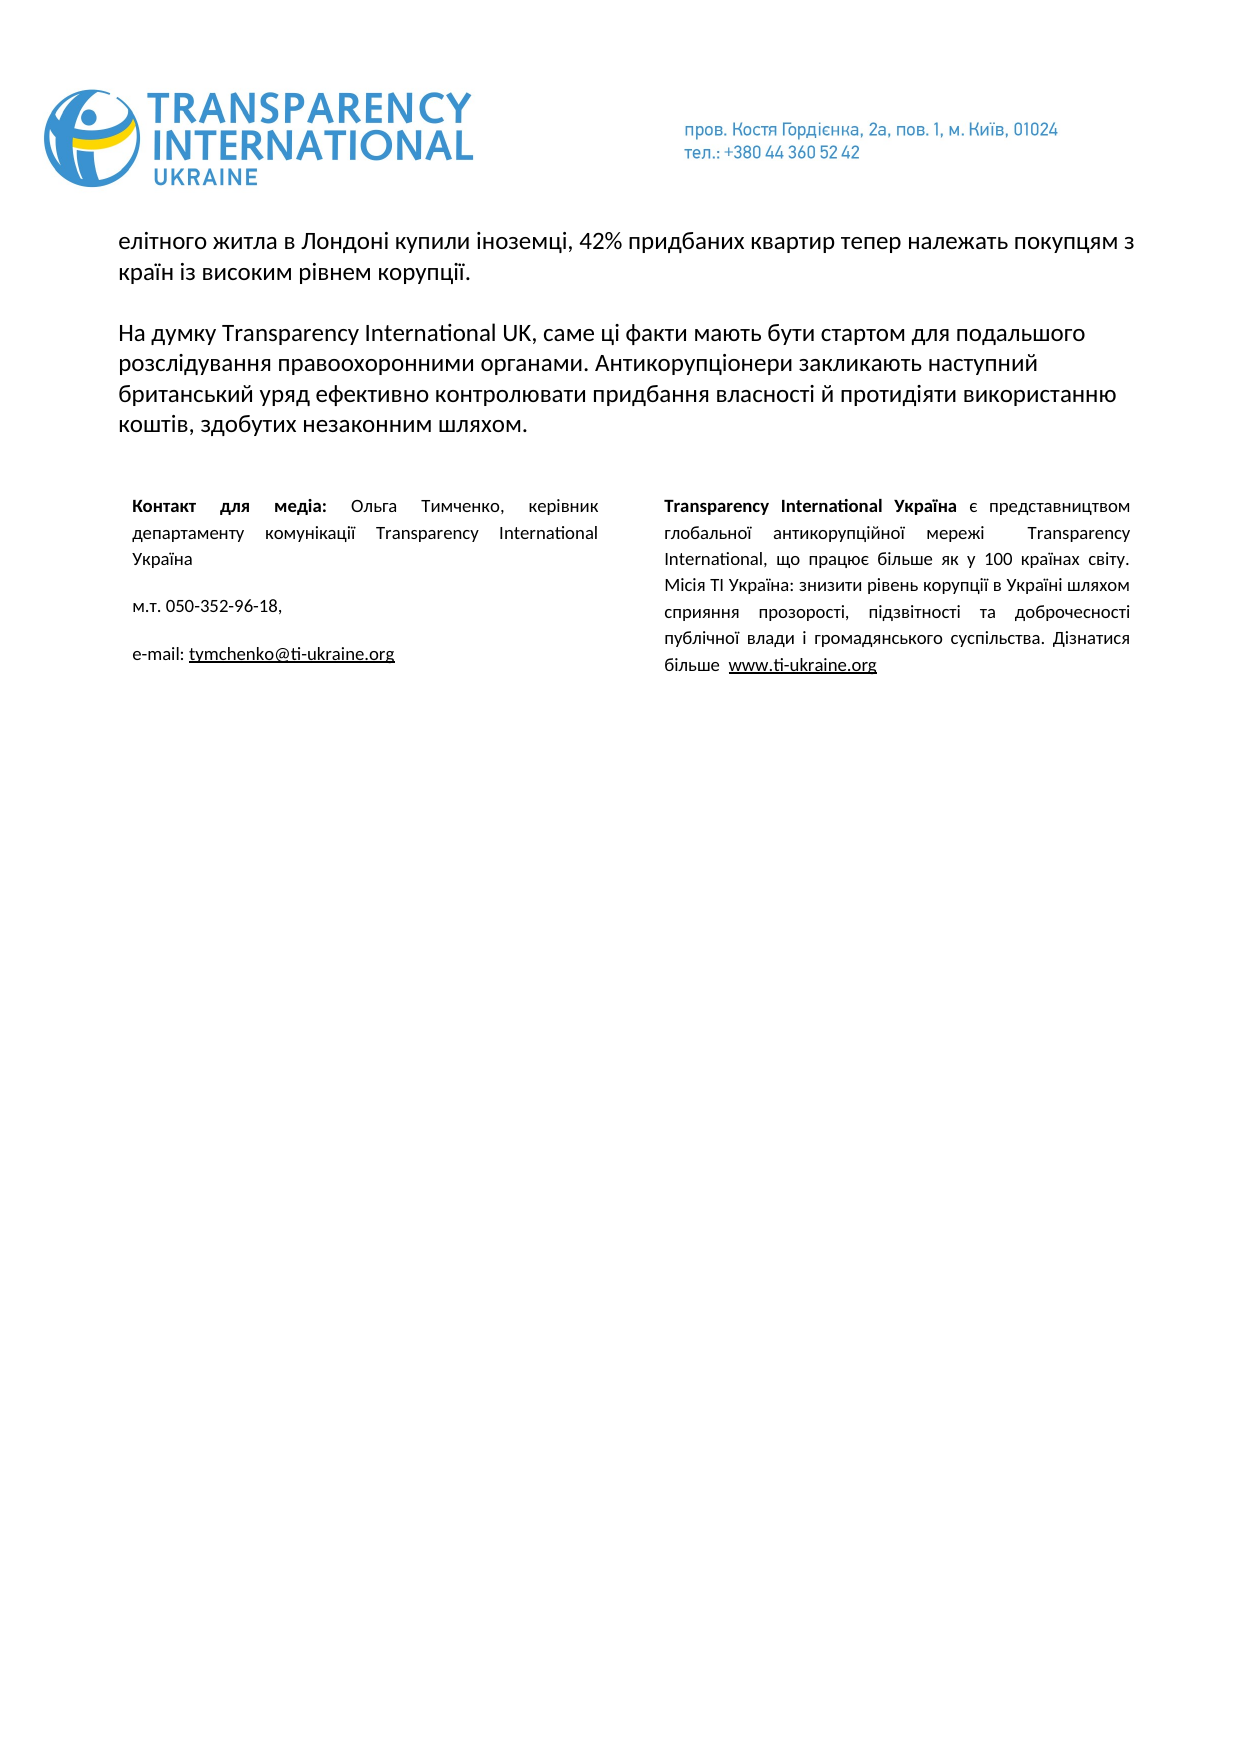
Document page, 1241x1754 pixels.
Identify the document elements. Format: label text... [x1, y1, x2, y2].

table_header Transparency International Україна є представництвом глобальної антикорупційної мережі Transparency International, що працює більше як у 100 країнах світу. Місія ТІ Україна: знизити рівень корупції в Україні шляхом сприяння прозорості, підзвітності та доброчесності публічної влади і громадянського суспільства. Дізнатися більше www.ti-ukraine.org [610, 495, 1142, 700]
picture [0, 0, 1212, 226]
text На думку Transparency International UK, саме ці факти мають бути стартом для подальшого розслідування правоохоронними органами. Антикорупціонери закликають наступний британський уряд ефективно контролювати придбання власності й протидіяти використанню коштів, здобутих незаконним шляхом. [118, 317, 1152, 439]
table_header Контакт для медіа: Ольга Тимченко, керівник департаменту комунікації Transparency International Україна м.т. 050-352-96-18, e-mail: tymchenko@ti-ukraine.org [78, 495, 610, 700]
